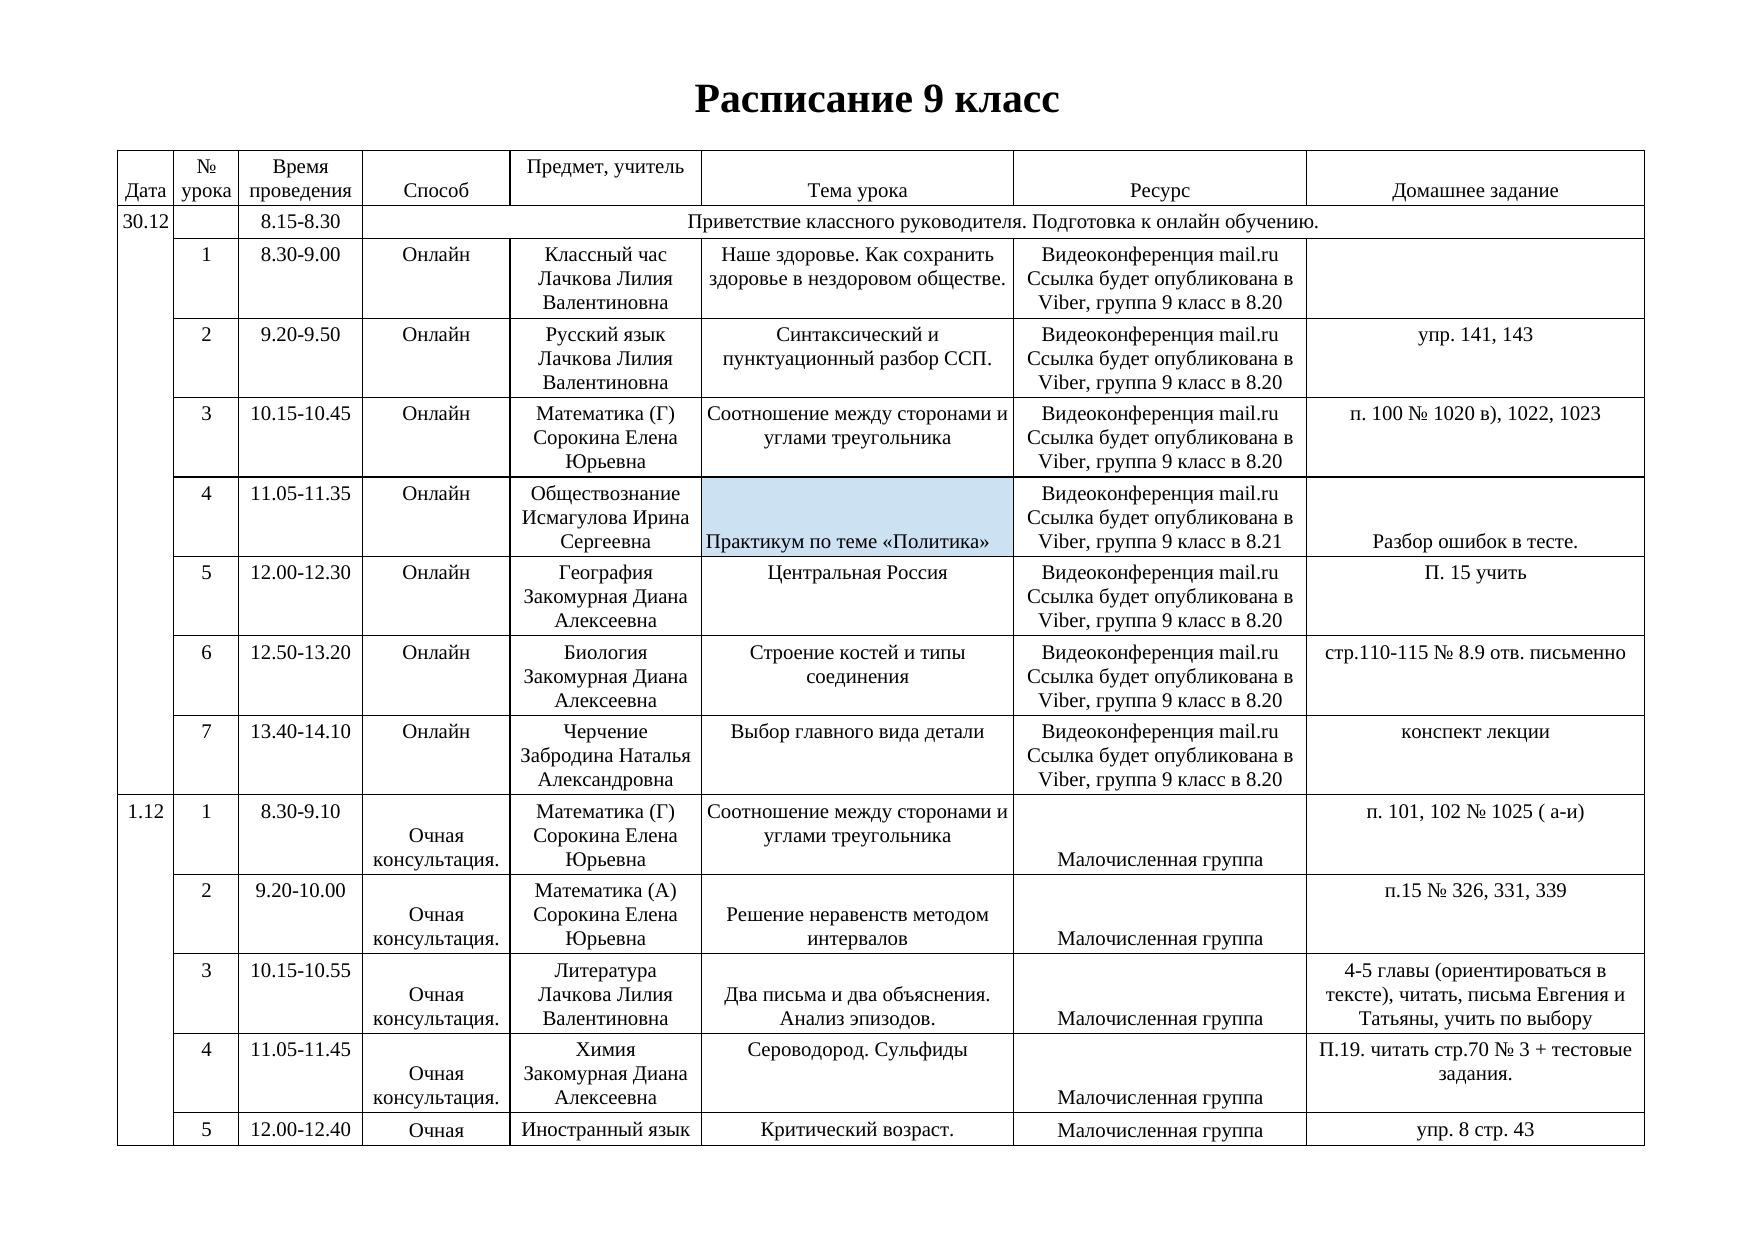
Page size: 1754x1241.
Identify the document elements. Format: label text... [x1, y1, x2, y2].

table_cell 3 [174, 398, 238, 476]
table_cell 1.12 [118, 795, 173, 1145]
table_cell Практикум по теме «Политика» [702, 478, 1013, 556]
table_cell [511, 1113, 701, 1145]
table_header Ресурс [1014, 151, 1306, 205]
table_cell 11.05-11.45 [239, 1034, 362, 1112]
table_cell Решение неравенств методом интервалов [702, 875, 1013, 953]
table_cell упр. 141, 143 [1307, 319, 1644, 397]
table_cell Русский язык Лачкова Лилия Валентиновна [511, 319, 701, 397]
table_cell Обществознание Исмагулова Ирина Сергеевна [511, 478, 701, 556]
table_header Время проведения [239, 151, 362, 205]
table_cell Видеоконференция mail.ru Cсылка будет опубликована в Viber, группа 9 класс в 8.20 [1014, 636, 1306, 715]
table_cell 8.30-9.00 [239, 239, 362, 317]
table_cell 4 [174, 1034, 238, 1112]
table_header Тема урока [702, 151, 1013, 205]
table_cell п. 100 № 1020 в), 1022, 1023 [1307, 398, 1644, 476]
table_cell 10.15-10.45 [239, 398, 362, 476]
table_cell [702, 1113, 1013, 1145]
table_cell 8.15-8.30 [239, 206, 362, 238]
table_cell Видеоконференция mail.ru Cсылка будет опубликована в Viber, группа 9 класс в 8.20 [1014, 398, 1306, 476]
table_cell Очная консультация. [363, 954, 509, 1033]
table_cell Видеоконференция mail.ru Cсылка будет опубликована в Viber, группа 9 класс в 8.20 [1014, 716, 1306, 794]
table_cell Приветствие классного руководителя. Подготовка к онлайн обучению. [363, 206, 1644, 238]
table_cell Центральная Россия [702, 557, 1013, 635]
table_cell 12.00-12.30 [239, 557, 362, 635]
table_cell Разбор ошибок в тесте. [1307, 478, 1644, 556]
table_cell 12.00-12.40 [239, 1113, 362, 1145]
table_cell Малочисленная группа [1014, 1034, 1306, 1112]
table_cell 30.12 [118, 206, 173, 794]
table_cell Математика (Г) Сорокина Елена Юрьевна [511, 398, 701, 476]
table_cell Малочисленная группа [1014, 795, 1306, 874]
table_header Домашнее задание [1307, 151, 1644, 205]
table_cell Соотношение между сторонами и углами треугольника [702, 398, 1013, 476]
table_cell 12.50-13.20 [239, 636, 362, 715]
table_cell стр.110-115 № 8.9 отв. письменно [1307, 636, 1644, 715]
table_cell География Закомурная Диана Алексеевна [511, 557, 701, 635]
table_cell Малочисленная группа [1014, 954, 1306, 1033]
table_cell Онлайн [363, 716, 509, 794]
table_cell Онлайн [363, 239, 509, 317]
table_cell 13.40-14.10 [239, 716, 362, 794]
table_cell 10.15-10.55 [239, 954, 362, 1033]
table_cell 9.20-9.50 [239, 319, 362, 397]
text Расписание 9 класс [118, 74, 1636, 122]
table_cell [174, 206, 238, 238]
table_cell 5 [174, 557, 238, 635]
table_cell 11.05-11.35 [239, 478, 362, 556]
table_cell упр. 8 стр. 43 [1307, 1113, 1644, 1145]
table_cell Синтаксический и пунктуационный разбор ССП. [702, 319, 1013, 397]
table_cell 2 [174, 319, 238, 397]
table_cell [1014, 1113, 1306, 1145]
table_cell Классный час Лачкова Лилия Валентиновна [511, 239, 701, 317]
table_cell п.15 № 326, 331, 339 [1307, 875, 1644, 953]
table_cell Два письма и два объяснения. Анализ эпизодов. [702, 954, 1013, 1033]
table_cell Строение костей и типы соединения [702, 636, 1013, 715]
table_cell 7 [174, 716, 238, 794]
table_cell Онлайн [363, 557, 509, 635]
table_cell Очная консультация. [363, 795, 509, 874]
table_cell Онлайн [363, 319, 509, 397]
table_cell Сероводород. Сульфиды [702, 1034, 1013, 1112]
table_header Дата [118, 151, 173, 205]
table_cell 1 [174, 239, 238, 317]
table_cell Соотношение между сторонами и углами треугольника [702, 795, 1013, 874]
table_cell 4 [174, 478, 238, 556]
table_cell Видеоконференция mail.ru Cсылка будет опубликована в Viber, группа 9 класс в 8.20 [1014, 557, 1306, 635]
table_cell Видеоконференция mail.ru Cсылка будет опубликована в Viber, группа 9 класс в 8.21 [1014, 478, 1306, 556]
table_cell Биология Закомурная Диана Алексеевна [511, 636, 701, 715]
table_cell п. 101, 102 № 1025 ( а-и) [1307, 795, 1644, 874]
table_cell П. 15 учить [1307, 557, 1644, 635]
table_cell Видеоконференция mail.ru Cсылка будет опубликована в Viber, группа 9 класс в 8.20 [1014, 239, 1306, 317]
table_cell П.19. читать стр.70 № 3 + тестовые задания. [1307, 1034, 1644, 1112]
table_cell Очная консультация. [363, 1113, 509, 1145]
table_cell 5 [174, 1113, 238, 1145]
table_cell Черчение Забродина Наталья Александровна [511, 716, 701, 794]
table_cell Очная консультация. [363, 875, 509, 953]
table_cell [1307, 239, 1644, 317]
table_cell Очная консультация. [363, 1034, 509, 1112]
table_cell Выбор главного вида детали [702, 716, 1013, 794]
table_header Предмет, учитель [511, 151, 701, 205]
table_cell 1 [174, 795, 238, 874]
table_cell конспект лекции [1307, 716, 1644, 794]
table_cell Онлайн [363, 398, 509, 476]
table_cell Онлайн [363, 636, 509, 715]
table_cell 4-5 главы (ориентироваться в тексте), читать, письма Евгения и Татьяны, учить по выбору [1307, 954, 1644, 1033]
table_cell Видеоконференция mail.ru Cсылка будет опубликована в Viber, группа 9 класс в 8.20 [1014, 319, 1306, 397]
table_cell Химия Закомурная Диана Алексеевна [511, 1034, 701, 1112]
table_header Способ [363, 151, 509, 205]
table_cell Онлайн [363, 478, 509, 556]
table_cell Математика (Г) Сорокина Елена Юрьевна [511, 795, 701, 874]
table_cell Наше здоровье. Как сохранить здоровье в нездоровом обществе. [702, 239, 1013, 317]
table_cell 9.20-10.00 [239, 875, 362, 953]
table_cell 8.30-9.10 [239, 795, 362, 874]
table_header № урока [174, 151, 238, 205]
table_cell 6 [174, 636, 238, 715]
table_cell 2 [174, 875, 238, 953]
table_cell Математика (А) Сорокина Елена Юрьевна [511, 875, 701, 953]
table_cell Малочисленная группа [1014, 875, 1306, 953]
table_cell Литература Лачкова Лилия Валентиновна [511, 954, 701, 1033]
table_cell 3 [174, 954, 238, 1033]
